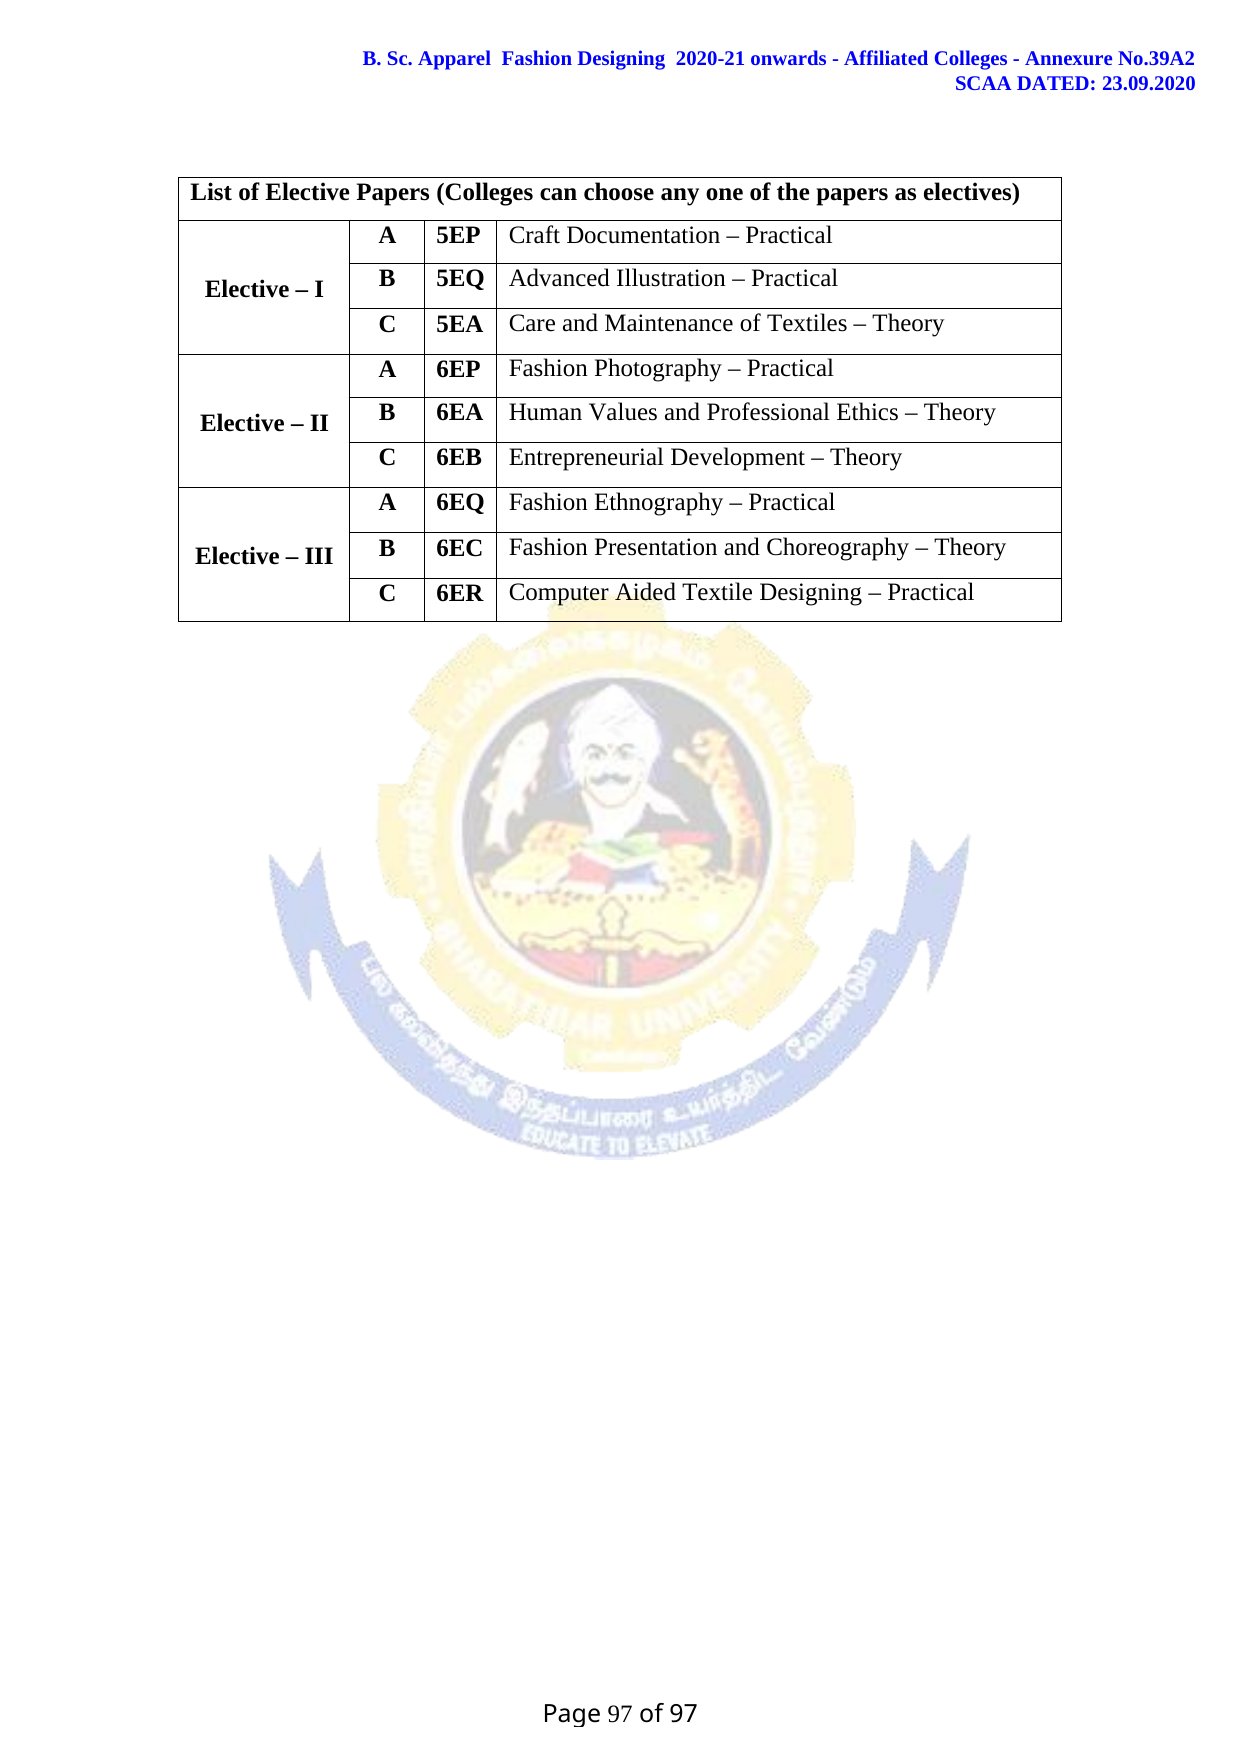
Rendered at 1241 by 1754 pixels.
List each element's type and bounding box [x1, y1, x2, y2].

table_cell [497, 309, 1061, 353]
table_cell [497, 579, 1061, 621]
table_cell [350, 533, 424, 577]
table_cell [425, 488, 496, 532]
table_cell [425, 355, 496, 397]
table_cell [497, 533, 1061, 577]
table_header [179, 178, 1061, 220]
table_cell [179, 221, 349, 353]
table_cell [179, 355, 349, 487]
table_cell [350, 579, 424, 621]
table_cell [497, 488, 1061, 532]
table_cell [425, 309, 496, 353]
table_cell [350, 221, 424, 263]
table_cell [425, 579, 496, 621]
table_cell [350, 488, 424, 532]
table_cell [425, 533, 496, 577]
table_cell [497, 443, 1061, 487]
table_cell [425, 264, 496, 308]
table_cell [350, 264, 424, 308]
picture [268, 622, 972, 1160]
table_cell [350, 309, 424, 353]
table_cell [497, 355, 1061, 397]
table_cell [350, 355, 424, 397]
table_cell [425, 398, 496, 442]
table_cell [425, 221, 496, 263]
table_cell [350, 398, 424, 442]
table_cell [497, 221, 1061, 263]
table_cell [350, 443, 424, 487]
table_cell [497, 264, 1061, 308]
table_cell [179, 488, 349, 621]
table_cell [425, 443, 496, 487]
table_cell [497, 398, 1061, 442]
